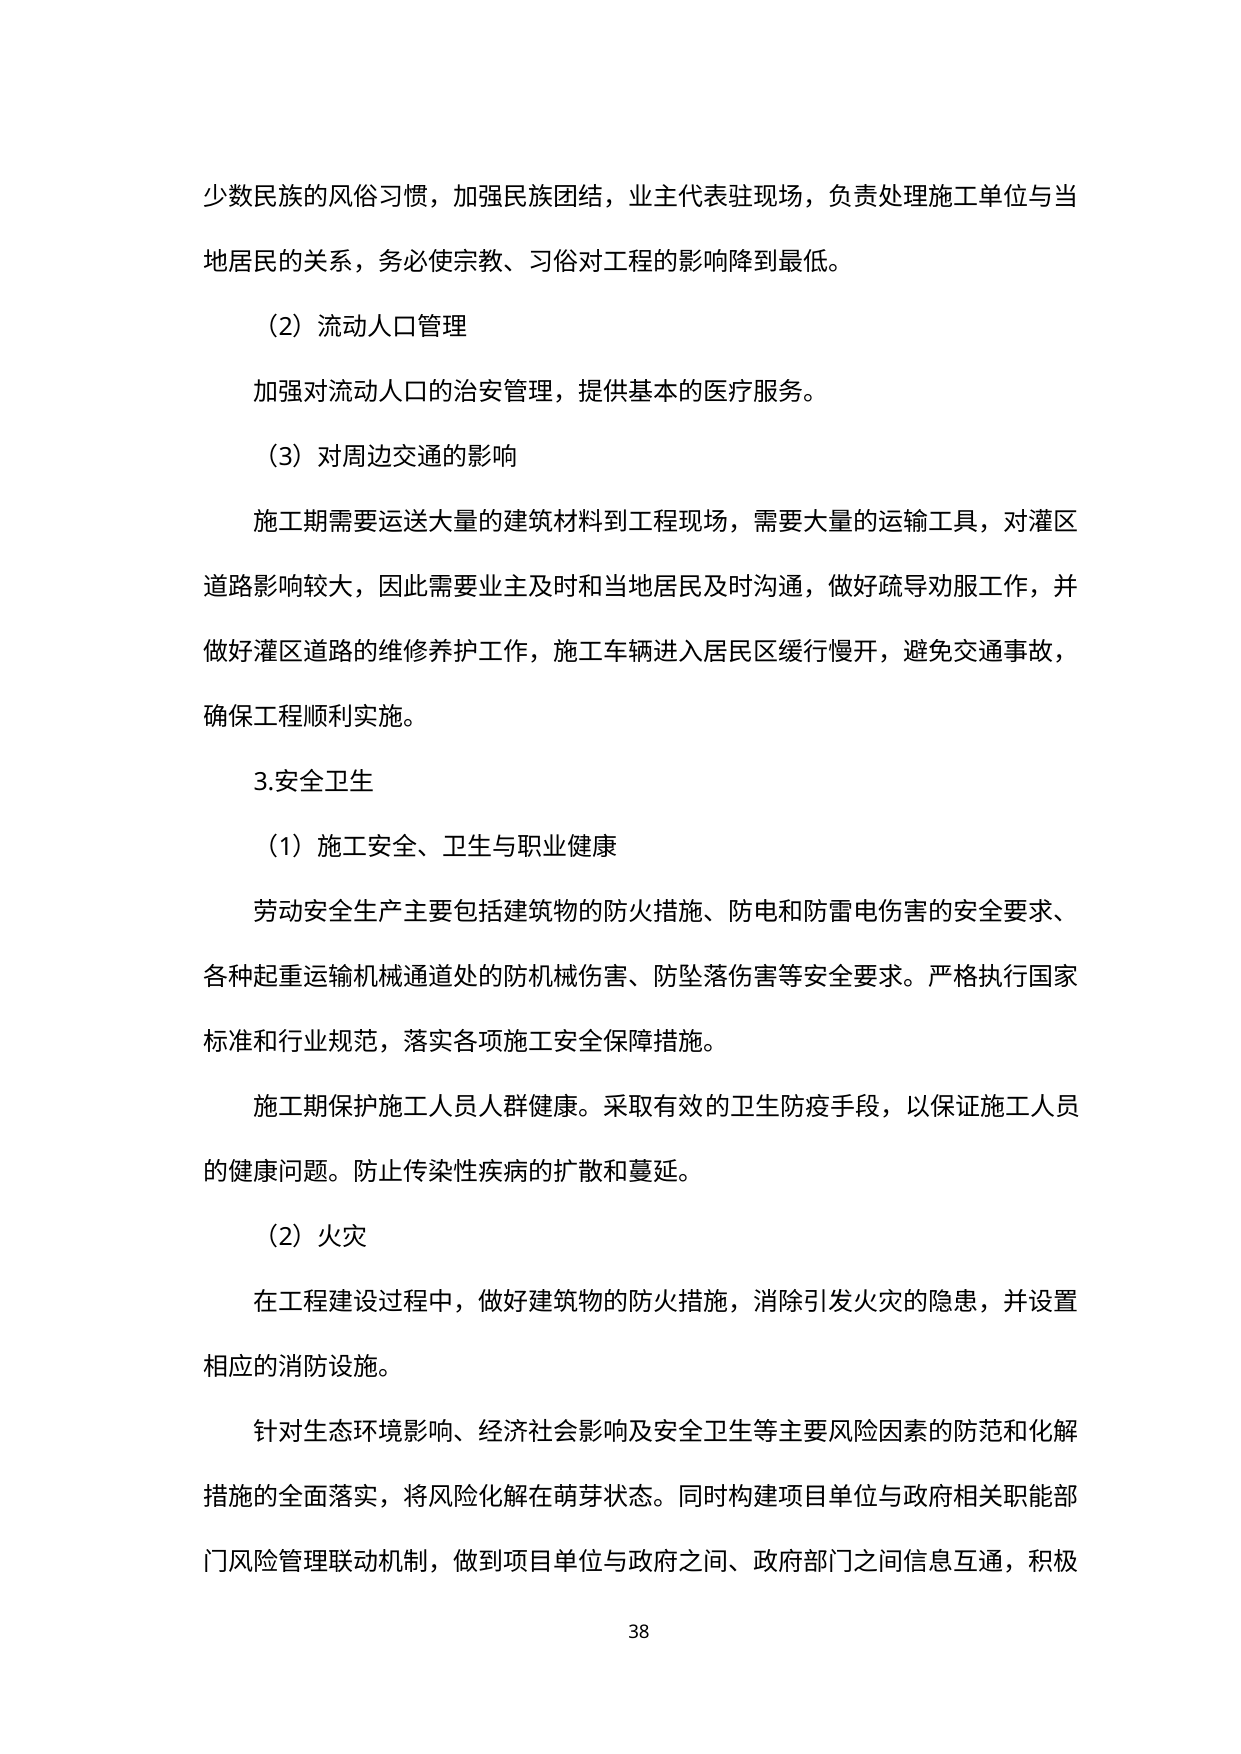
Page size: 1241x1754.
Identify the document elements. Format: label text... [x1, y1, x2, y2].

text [203, 1397, 1081, 1592]
text 在工程建设过程中，做好建筑物的防火措施，消除引发火灾的隐患，并设置相应的消防设施。 [203, 1267, 1081, 1397]
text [203, 162, 1081, 292]
text 3.安全卫生 [203, 747, 1081, 812]
text 加强对流动人口的治安管理，提供基本的医疗服务。 [203, 357, 1081, 422]
text （3）对周边交通的影响 [203, 422, 1081, 487]
text （1）施工安全、卫生与职业健康 [203, 812, 1081, 877]
text 劳动安全生产主要包括建筑物的防火措施、防电和防雷电伤害的安全要求、各种起重运输机械通道处的防机械伤害、防坠落伤害等安全要求。严格执行国家标准和行业规范，落实各项施工安全保障措施。 [203, 877, 1081, 1072]
text 施工期保护施工人员人群健康。采取有效的卫生防疫手段，以保证施工人员的健康问题。防止传染性疾病的扩散和蔓延。 [203, 1072, 1081, 1202]
text （2）火灾 [203, 1202, 1081, 1267]
text （2）流动人口管理 [203, 292, 1081, 357]
text 施工期需要运送大量的建筑材料到工程现场，需要大量的运输工具，对灌区道路影响较大，因此需要业主及时和当地居民及时沟通，做好疏导劝服工作，并做好灌区道路的维修养护工作，施工车辆进入居民区缓行慢开，避免交通事故，确保工程顺利实施。 [203, 487, 1081, 747]
